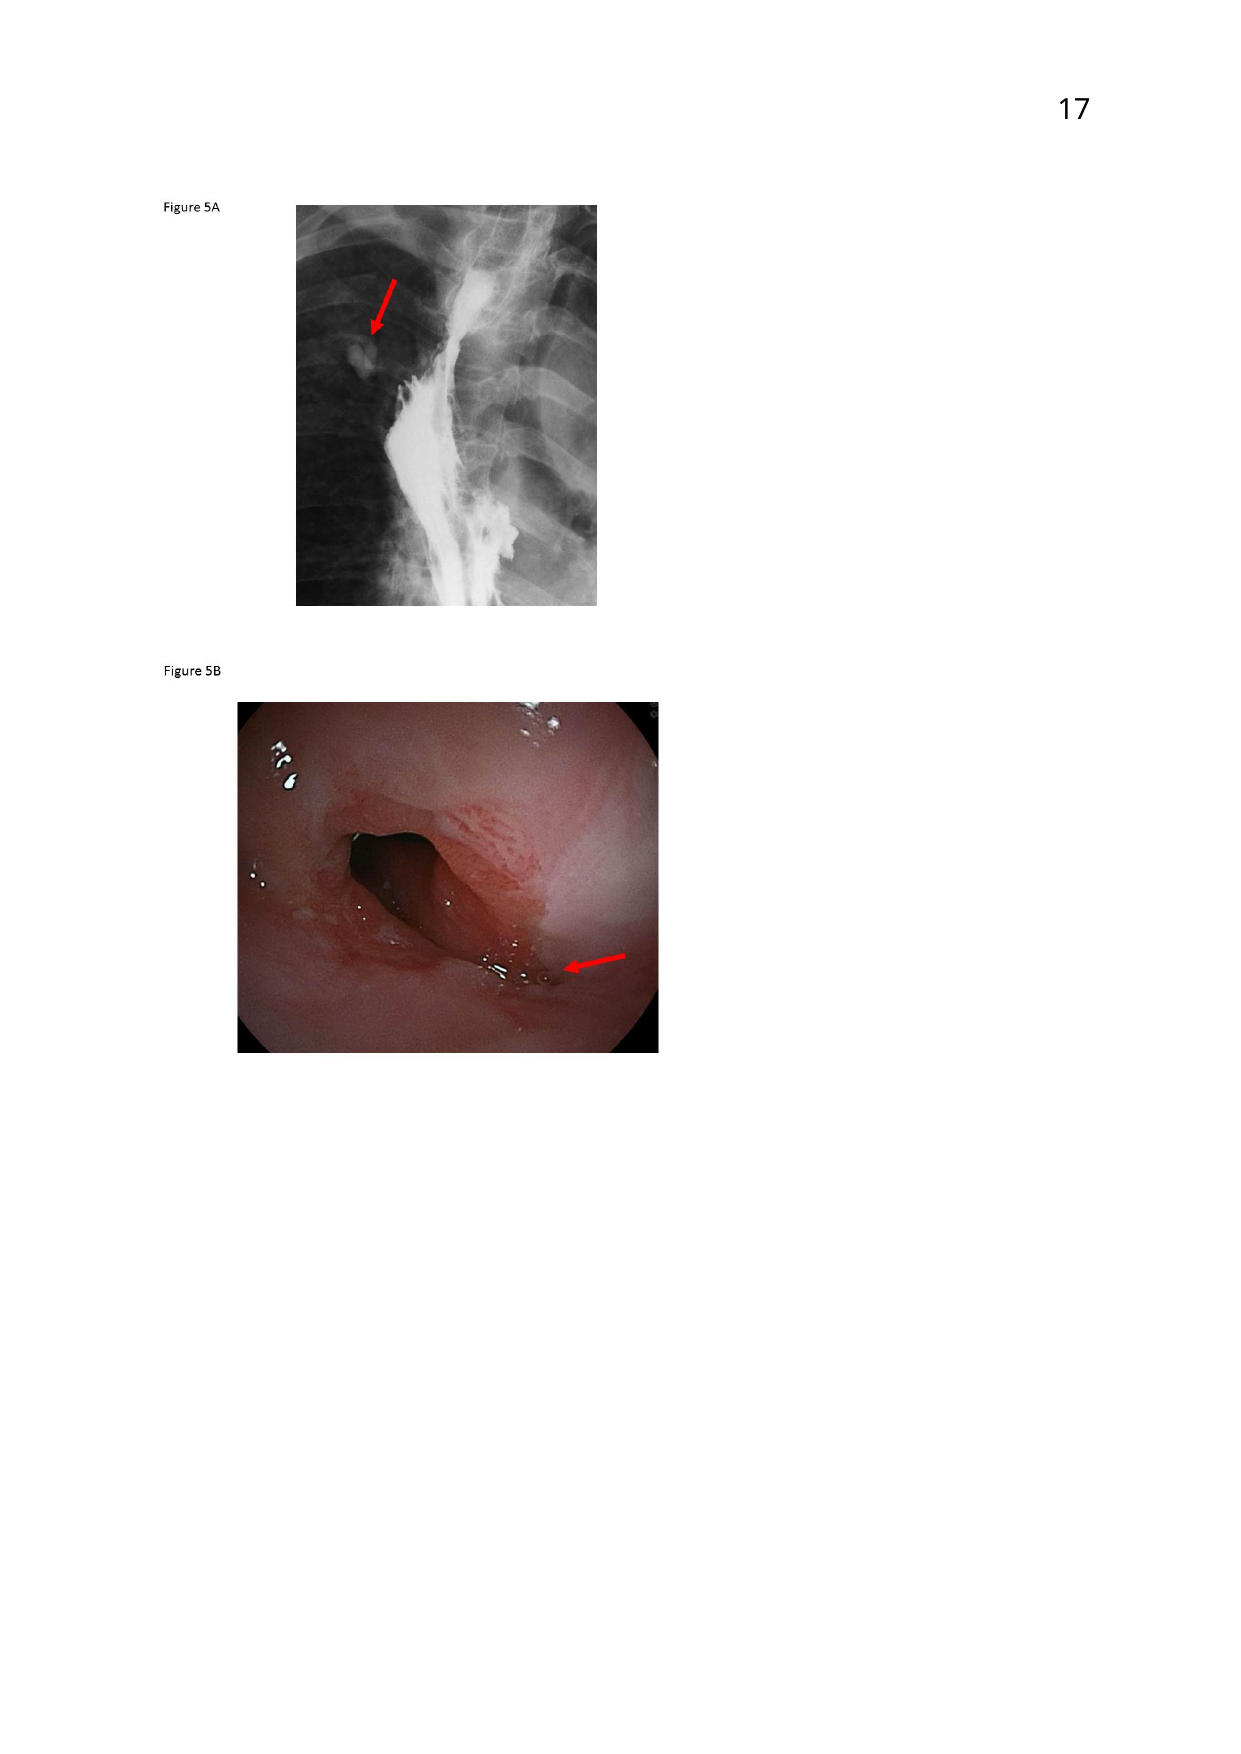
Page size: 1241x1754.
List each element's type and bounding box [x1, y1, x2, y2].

picture [150, 646, 756, 1101]
picture [150, 183, 742, 627]
